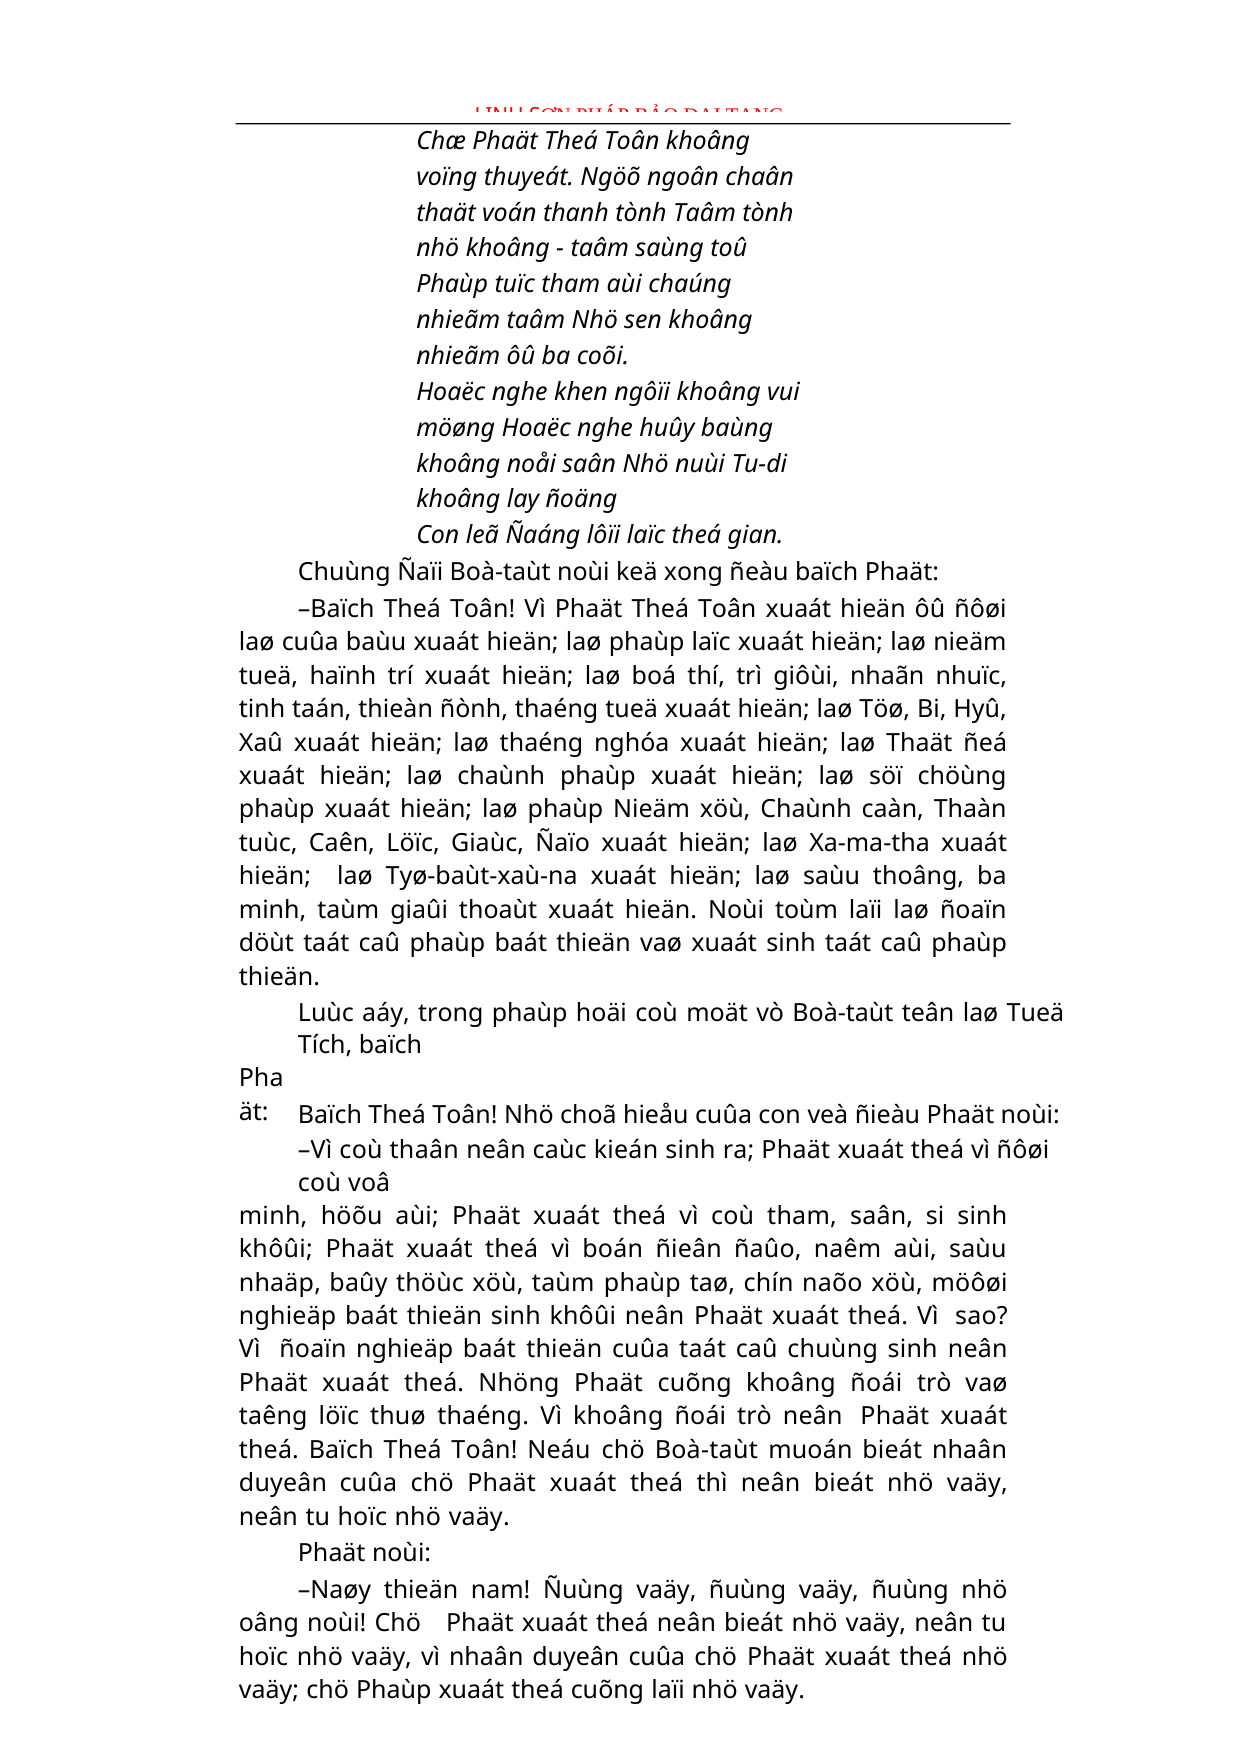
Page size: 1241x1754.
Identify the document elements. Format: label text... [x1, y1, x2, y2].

text Luùc aáy, trong phaùp hoäi coù moät vò Boà-taùt teân laø Tueä Tích, baïch [298, 995, 1065, 1060]
text –Vì coù thaân neân caùc kieán sinh ra; Phaät xuaát theá vì ñôøi coù voâ [298, 1133, 1065, 1197]
text Baïch Theá Toân! Nhö choã hieåu cuûa con veà ñieàu Phaät noùi: [298, 1096, 1065, 1130]
text Phaät noùi: [298, 1535, 1065, 1569]
text –Baïch Theá Toân! Vì Phaät Theá Toân xuaát hieän ôû ñôøi laø cuûa baùu xuaát hieän; laø phaùp laïc xuaát hieän; laø nieäm tueä, haïnh trí xuaát hieän; laø boá thí, trì giôùi, nhaãn nhuïc, tinh taán, thieàn ñònh, thaéng tueä xuaát hieän; laø Töø, Bi, Hyû, Xaû xuaát hieän; laø thaéng nghóa xuaát hieän; laø Thaät ñeá xuaát hieän; laø chaùnh phaùp xuaát hieän; laø söï chöùng phaùp xuaát hieän; laø phaùp Nieäm xöù, Chaùnh caàn, Thaàn tuùc, Caên, Löïc, Giaùc, Ñaïo xuaát hieän; laø Xa-ma-tha xuaát hieän; laø Tyø-baùt-xaù-na xuaát hieän; laø saùu thoâng, ba minh, taùm giaûi thoaùt xuaát hieän. Noùi toùm laïi laø ñoaïn döùt taát caû phaùp baát thieän vaø xuaát sinh taát caû phaùp thieän. [239, 591, 1008, 992]
text Chuùng Ñaïi Boà-taùt noùi keä xong ñeàu baïch Phaät: [298, 554, 1065, 588]
text Con leã Ñaáng lôïi laïc theá gian. [416, 517, 1065, 551]
text –Naøy thieän nam! Ñuùng vaäy, ñuùng vaäy, ñuùng nhö oâng noùi! Chö Phaät xuaát theá neân bieát nhö vaäy, neân tu hoïc nhö vaäy, vì nhaân duyeân cuûa chö Phaät xuaát theá nhö vaäy; chö Phaùp xuaát theá cuõng laïi nhö vaäy. [239, 1572, 1008, 1706]
text minh, höõu aùi; Phaät xuaát theá vì coù tham, saân, si sinh khôûi; Phaät xuaát theá vì boán ñieân ñaûo, naêm aùi, saùu nhaäp, baûy thöùc xöù, taùm phaùp taø, chín naõo xöù, möôøi nghieäp baát thieän sinh khôûi neân Phaät xuaát theá. Vì sao? Vì ñoaïn nghieäp baát thieän cuûa taát caû chuùng sinh neân Phaät xuaát theá. Nhöng Phaät cuõng khoâng ñoái trò vaø taêng löïc thuø thaéng. Vì khoâng ñoái trò neân Phaät xuaát theá. Baïch Theá Toân! Neáu chö Boà-taùt muoán bieát nhaân duyeân cuûa chö Phaät xuaát theá thì neân bieát nhö vaäy, neân tu hoïc nhö vaäy. [239, 1198, 1007, 1532]
text Hoaëc nghe khen ngôïi khoâng vui möøng Hoaëc nghe huûy baùng khoâng noåi saân Nhö nuùi Tu-di khoâng lay ñoäng [416, 374, 813, 515]
text Chæ Phaät Theá Toân khoâng voïng thuyeát. Ngöõ ngoân chaân thaät voán thanh tònh Taâm tònh nhö khoâng - taâm saùng toû Phaùp tuïc tham aùi chaúng nhieãm taâm Nhö sen khoâng nhieãm ôû ba coõi. [416, 123, 813, 371]
text Phaät: [239, 1060, 294, 1128]
